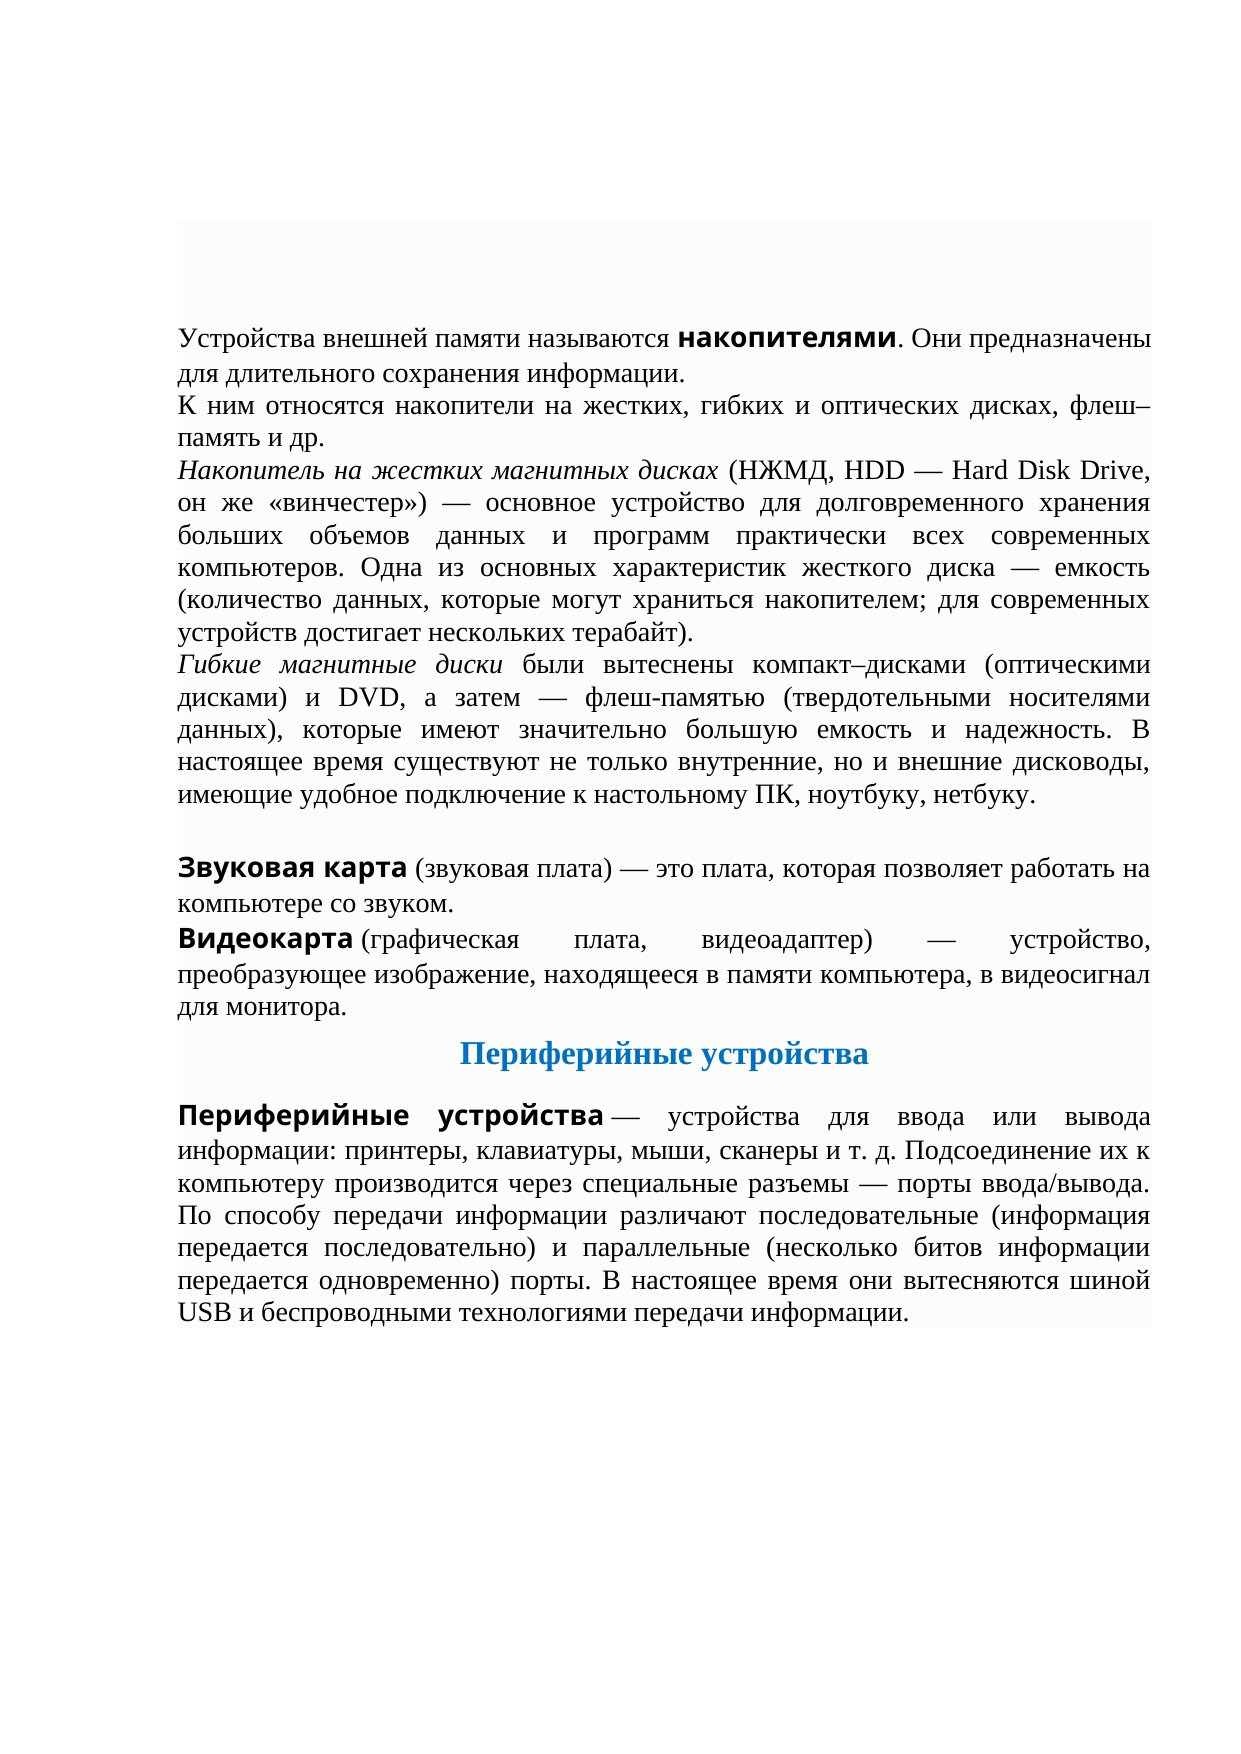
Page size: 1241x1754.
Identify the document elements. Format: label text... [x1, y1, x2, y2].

text Накопитель на жестких магнитных дисках (НЖМД, HDD — Hard Disk Drive, он же «винчестер») — основное устройство для долговременного хранения больших объемов данных и программ практически всех современных компьютеров. Одна из основных характеристик жесткого диска — емкость (количество данных, которые могут храниться накопителем; для современных устройств достигает нескольких терабайт). [177, 453, 1152, 647]
text Звуковая карта (звуковая плата) — это плата, которая позволяет работать на компьютере со звуком. [177, 848, 1152, 918]
text К ним относятся накопители на жестких, гибких и оптических дисках, флеш–память и др. [177, 388, 1152, 453]
subtitle Периферийные устройства [177, 1021, 1152, 1071]
text Видеокарта (графическая плата, видеоадаптер) — устройство, преобразующее изображение, находящееся в памяти компьютера, в видеосигнал для монитора. [177, 918, 1152, 1021]
text Периферийные устройства — устройства для ввода или вывода информации: принтеры, клавиатуры, мыши, сканеры и т. д. Подсоединение их к компьютеру производится через специальные разъемы — порты ввода/вывода. По способу передачи информации различают последовательные (информация передается последовательно) и параллельные (несколько битов информации передается одновременно) порты. В настоящее время они вытесняются шиной USB и беспроводными технологиями передачи информации. [177, 1095, 1152, 1328]
text Устройства внешней памяти называются накопителями. Они предназначены для длительного сохранения информации. [177, 317, 1152, 388]
text Гибкие магнитные диски были вытеснены компакт–дисками (оптическими дисками) и DVD, а затем — флеш-памятью (твердотельными носителями данных), которые имеют значительно большую емкость и надежность. В настоящее время существуют не только внутренние, но и внешние дисководы, имеющие удобное подключение к настольному ПК, ноутбуку, нетбуку. [177, 647, 1152, 809]
